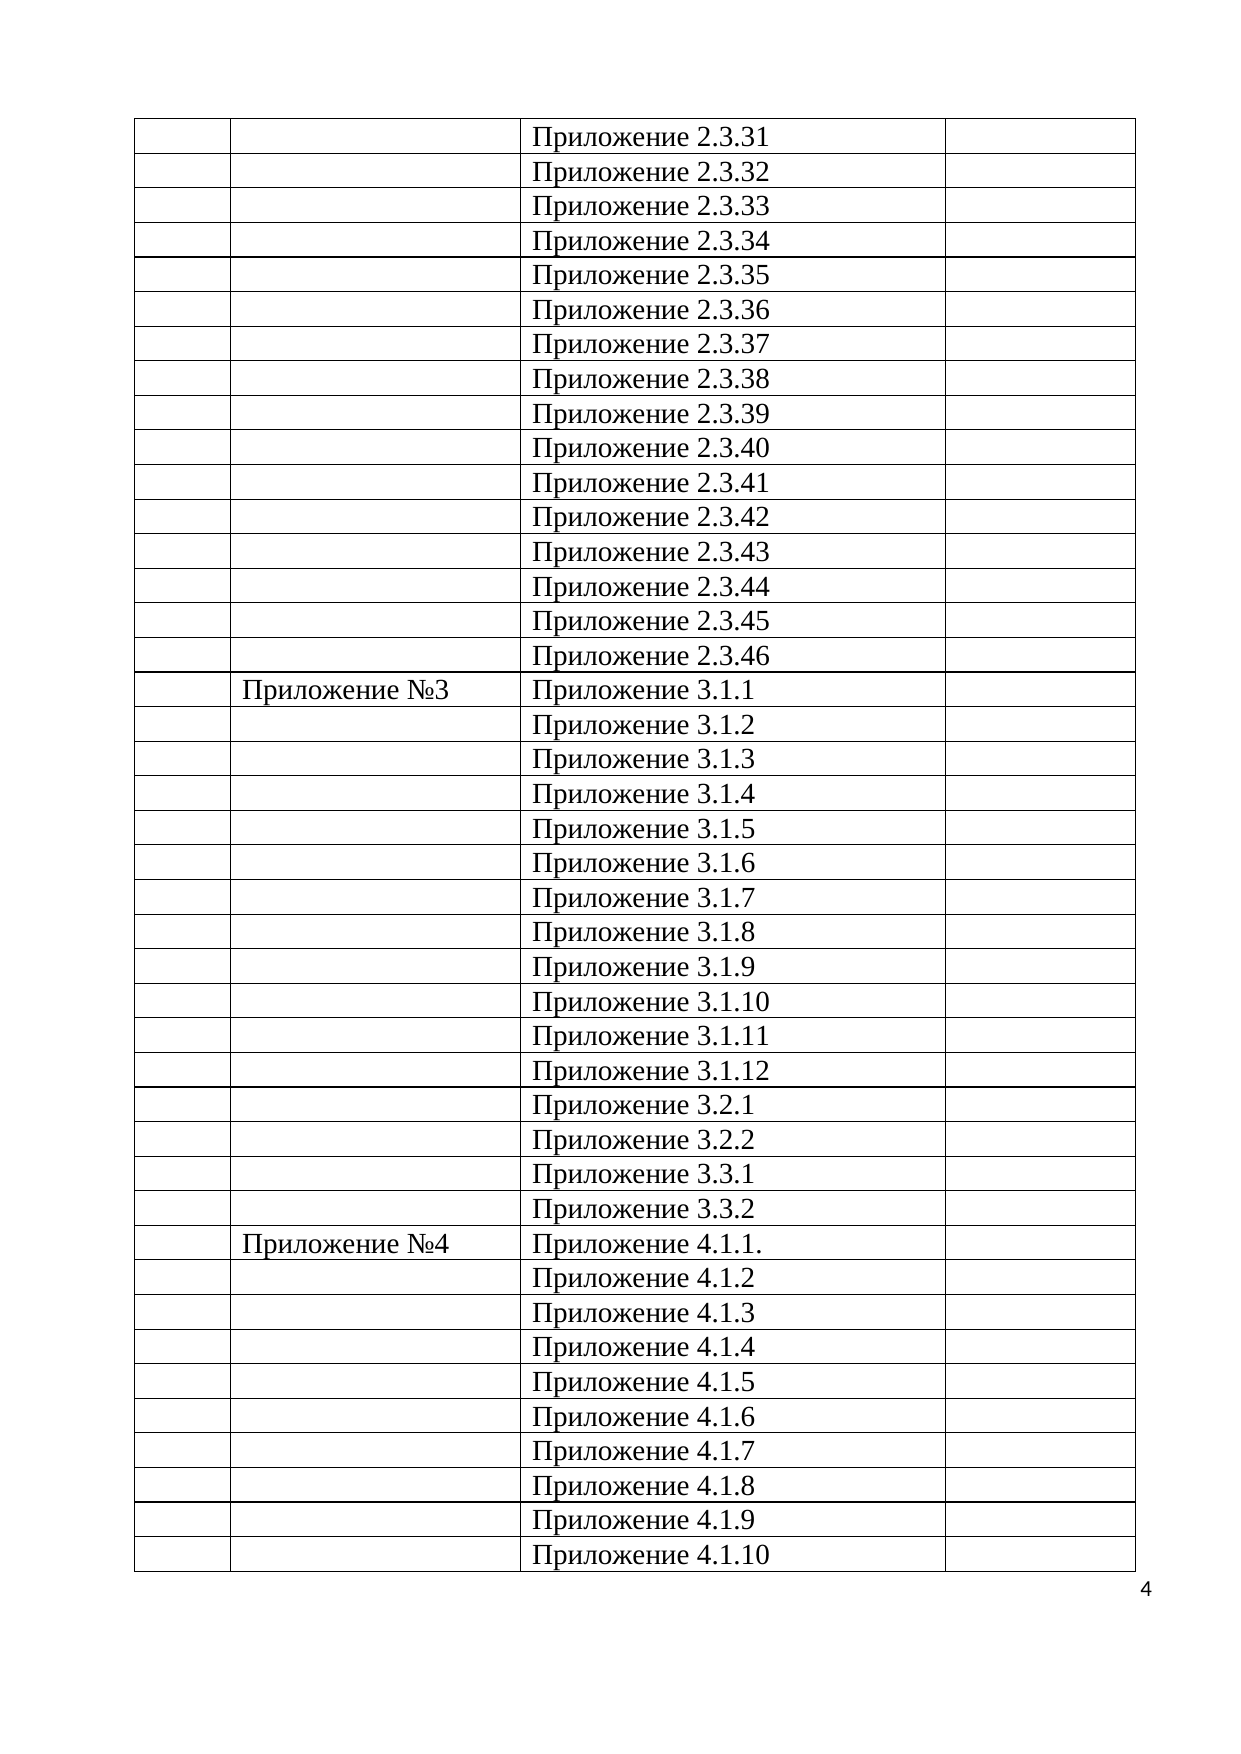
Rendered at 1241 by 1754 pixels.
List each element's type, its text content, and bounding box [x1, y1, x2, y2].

table_cell Приложение 3.1.3 [521, 742, 945, 775]
table_cell [135, 1088, 230, 1121]
table_cell [946, 569, 1135, 602]
table_cell [946, 915, 1135, 948]
table_cell Приложение 3.1.2 [521, 707, 945, 741]
table_cell [231, 500, 520, 533]
table_cell Приложение 4.1.9 [521, 1503, 945, 1536]
table_cell [135, 327, 230, 360]
table_cell [135, 603, 230, 637]
table_cell Приложение 3.1.7 [521, 880, 945, 913]
table_cell Приложение 2.3.33 [521, 188, 945, 222]
table_cell Приложение 2.3.44 [521, 569, 945, 602]
table_cell [231, 154, 520, 187]
table_cell [231, 1018, 520, 1052]
table_cell [231, 984, 520, 1017]
table_cell Приложение 4.1.4 [521, 1330, 945, 1363]
table_cell [135, 1260, 230, 1294]
table_cell [946, 534, 1135, 568]
table_cell [231, 1399, 520, 1432]
table_cell Приложение 2.3.32 [521, 154, 945, 187]
table_cell [135, 258, 230, 291]
table_cell [231, 396, 520, 429]
table_cell Приложение 4.1.3 [521, 1295, 945, 1328]
table_cell [946, 1157, 1135, 1190]
table_cell [946, 845, 1135, 879]
table_cell [135, 1399, 230, 1432]
table_cell [946, 1295, 1135, 1328]
table_cell Приложение №4 [231, 1226, 520, 1259]
table_cell [946, 258, 1135, 291]
table_cell [135, 292, 230, 326]
table_cell Приложение 4.1.7 [521, 1433, 945, 1467]
table_cell Приложение 2.3.43 [521, 534, 945, 568]
table_cell [231, 638, 520, 671]
table_cell [135, 949, 230, 983]
table_cell [946, 1468, 1135, 1501]
table_cell [946, 154, 1135, 187]
table_cell [135, 811, 230, 844]
table_cell [135, 638, 230, 671]
table_cell [946, 396, 1135, 429]
table_cell [231, 949, 520, 983]
table_cell [135, 1157, 230, 1190]
table_cell [231, 845, 520, 879]
table_cell [135, 1537, 230, 1571]
table_cell Приложение 2.3.37 [521, 327, 945, 360]
table_cell [231, 1088, 520, 1121]
table_cell [231, 1503, 520, 1536]
table_cell [231, 1191, 520, 1225]
table_cell [946, 1503, 1135, 1536]
table_cell [946, 880, 1135, 913]
table_cell [135, 500, 230, 533]
table_cell [946, 1260, 1135, 1294]
table_cell [135, 742, 230, 775]
table_cell Приложение 2.3.36 [521, 292, 945, 326]
table_cell [135, 1122, 230, 1156]
table_cell [231, 223, 520, 256]
table_cell [231, 327, 520, 360]
table_cell [946, 1191, 1135, 1225]
table_cell [946, 673, 1135, 706]
table_cell Приложение 3.3.1 [521, 1157, 945, 1190]
table_cell Приложение 3.1.1 [521, 673, 945, 706]
table_cell [231, 361, 520, 395]
table_cell [946, 1537, 1135, 1571]
table_cell [946, 1226, 1135, 1259]
table_cell [231, 1330, 520, 1363]
table_cell [946, 223, 1135, 256]
table_cell [231, 1260, 520, 1294]
table_cell [135, 1018, 230, 1052]
table_cell [135, 1330, 230, 1363]
table_cell [231, 880, 520, 913]
table_cell [231, 1157, 520, 1190]
table_cell Приложение 2.3.31 [521, 119, 945, 153]
table_cell [946, 1122, 1135, 1156]
table_cell [231, 1364, 520, 1398]
table_cell [946, 327, 1135, 360]
table_cell [231, 569, 520, 602]
table_cell [231, 1537, 520, 1571]
table_cell Приложение №3 [231, 673, 520, 706]
table_cell [135, 1433, 230, 1467]
table_cell [946, 949, 1135, 983]
table_cell [946, 984, 1135, 1017]
table_cell Приложение 2.3.40 [521, 430, 945, 464]
table_cell Приложение 4.1.5 [521, 1364, 945, 1398]
table_cell [946, 707, 1135, 741]
table_cell [135, 1468, 230, 1501]
table_cell [946, 1399, 1135, 1432]
table_cell Приложение 3.2.1 [521, 1088, 945, 1121]
table_cell [946, 1088, 1135, 1121]
table_cell [135, 707, 230, 741]
table_cell [231, 119, 520, 153]
table_cell [946, 119, 1135, 153]
table_cell [231, 1053, 520, 1086]
table_cell [135, 984, 230, 1017]
table_cell Приложение 2.3.45 [521, 603, 945, 637]
table_cell [135, 223, 230, 256]
table_cell [135, 534, 230, 568]
table_cell [231, 258, 520, 291]
table_cell [946, 811, 1135, 844]
table_cell Приложение 2.3.39 [521, 396, 945, 429]
table_cell [135, 1191, 230, 1225]
table_cell [946, 1018, 1135, 1052]
table_cell [135, 569, 230, 602]
table_cell [135, 880, 230, 913]
table_cell [135, 188, 230, 222]
table_cell [946, 776, 1135, 810]
table_cell [135, 1295, 230, 1328]
table_cell Приложение 3.1.6 [521, 845, 945, 879]
table_cell [231, 292, 520, 326]
table_cell Приложение 2.3.38 [521, 361, 945, 395]
table_cell [135, 1226, 230, 1259]
table_cell [135, 1364, 230, 1398]
table_cell Приложение 2.3.34 [521, 223, 945, 256]
table_cell [946, 742, 1135, 775]
table_cell [946, 1433, 1135, 1467]
table_cell [231, 1468, 520, 1501]
table_cell Приложение 3.1.12 [521, 1053, 945, 1086]
table_cell Приложение 4.1.8 [521, 1468, 945, 1501]
table_cell [946, 603, 1135, 637]
table_cell [946, 1330, 1135, 1363]
table_cell [231, 1295, 520, 1328]
table_cell [231, 811, 520, 844]
table_cell [135, 396, 230, 429]
table_cell [231, 430, 520, 464]
table_cell [946, 1053, 1135, 1086]
table_cell [135, 361, 230, 395]
table_cell [946, 292, 1135, 326]
table_cell Приложение 2.3.42 [521, 500, 945, 533]
table_cell Приложение 3.1.9 [521, 949, 945, 983]
table_cell [946, 465, 1135, 498]
table_cell Приложение 3.1.4 [521, 776, 945, 810]
table_cell [946, 500, 1135, 533]
table_cell [231, 915, 520, 948]
table_cell [135, 845, 230, 879]
table_cell [135, 776, 230, 810]
table_cell [135, 673, 230, 706]
table_cell Приложение 3.2.2 [521, 1122, 945, 1156]
table_cell Приложение 3.1.5 [521, 811, 945, 844]
table_cell [231, 603, 520, 637]
table_cell Приложение 4.1.6 [521, 1399, 945, 1432]
table_cell [135, 465, 230, 498]
table_cell [135, 1053, 230, 1086]
table_cell [946, 1364, 1135, 1398]
table_cell Приложение 3.1.10 [521, 984, 945, 1017]
table_cell Приложение 3.1.11 [521, 1018, 945, 1052]
table_cell [946, 638, 1135, 671]
table_cell Приложение 4.1.10 [521, 1537, 945, 1571]
table_cell [135, 154, 230, 187]
table_cell [135, 430, 230, 464]
table_cell Приложение 3.3.2 [521, 1191, 945, 1225]
table_cell [231, 465, 520, 498]
table_cell [231, 1433, 520, 1467]
table_cell Приложение 4.1.2 [521, 1260, 945, 1294]
table_cell [231, 742, 520, 775]
table_cell Приложение 2.3.46 [521, 638, 945, 671]
table_cell Приложение 2.3.41 [521, 465, 945, 498]
table_cell [231, 776, 520, 810]
table_cell [946, 361, 1135, 395]
table_cell [231, 534, 520, 568]
table_cell [231, 1122, 520, 1156]
table_cell [946, 188, 1135, 222]
table_cell [135, 119, 230, 153]
table_cell Приложение 4.1.1. [521, 1226, 945, 1259]
table_cell [231, 707, 520, 741]
table_cell [231, 188, 520, 222]
table_cell [946, 430, 1135, 464]
table_cell Приложение 3.1.8 [521, 915, 945, 948]
table_cell [135, 915, 230, 948]
table_cell [135, 1503, 230, 1536]
table_cell Приложение 2.3.35 [521, 258, 945, 291]
